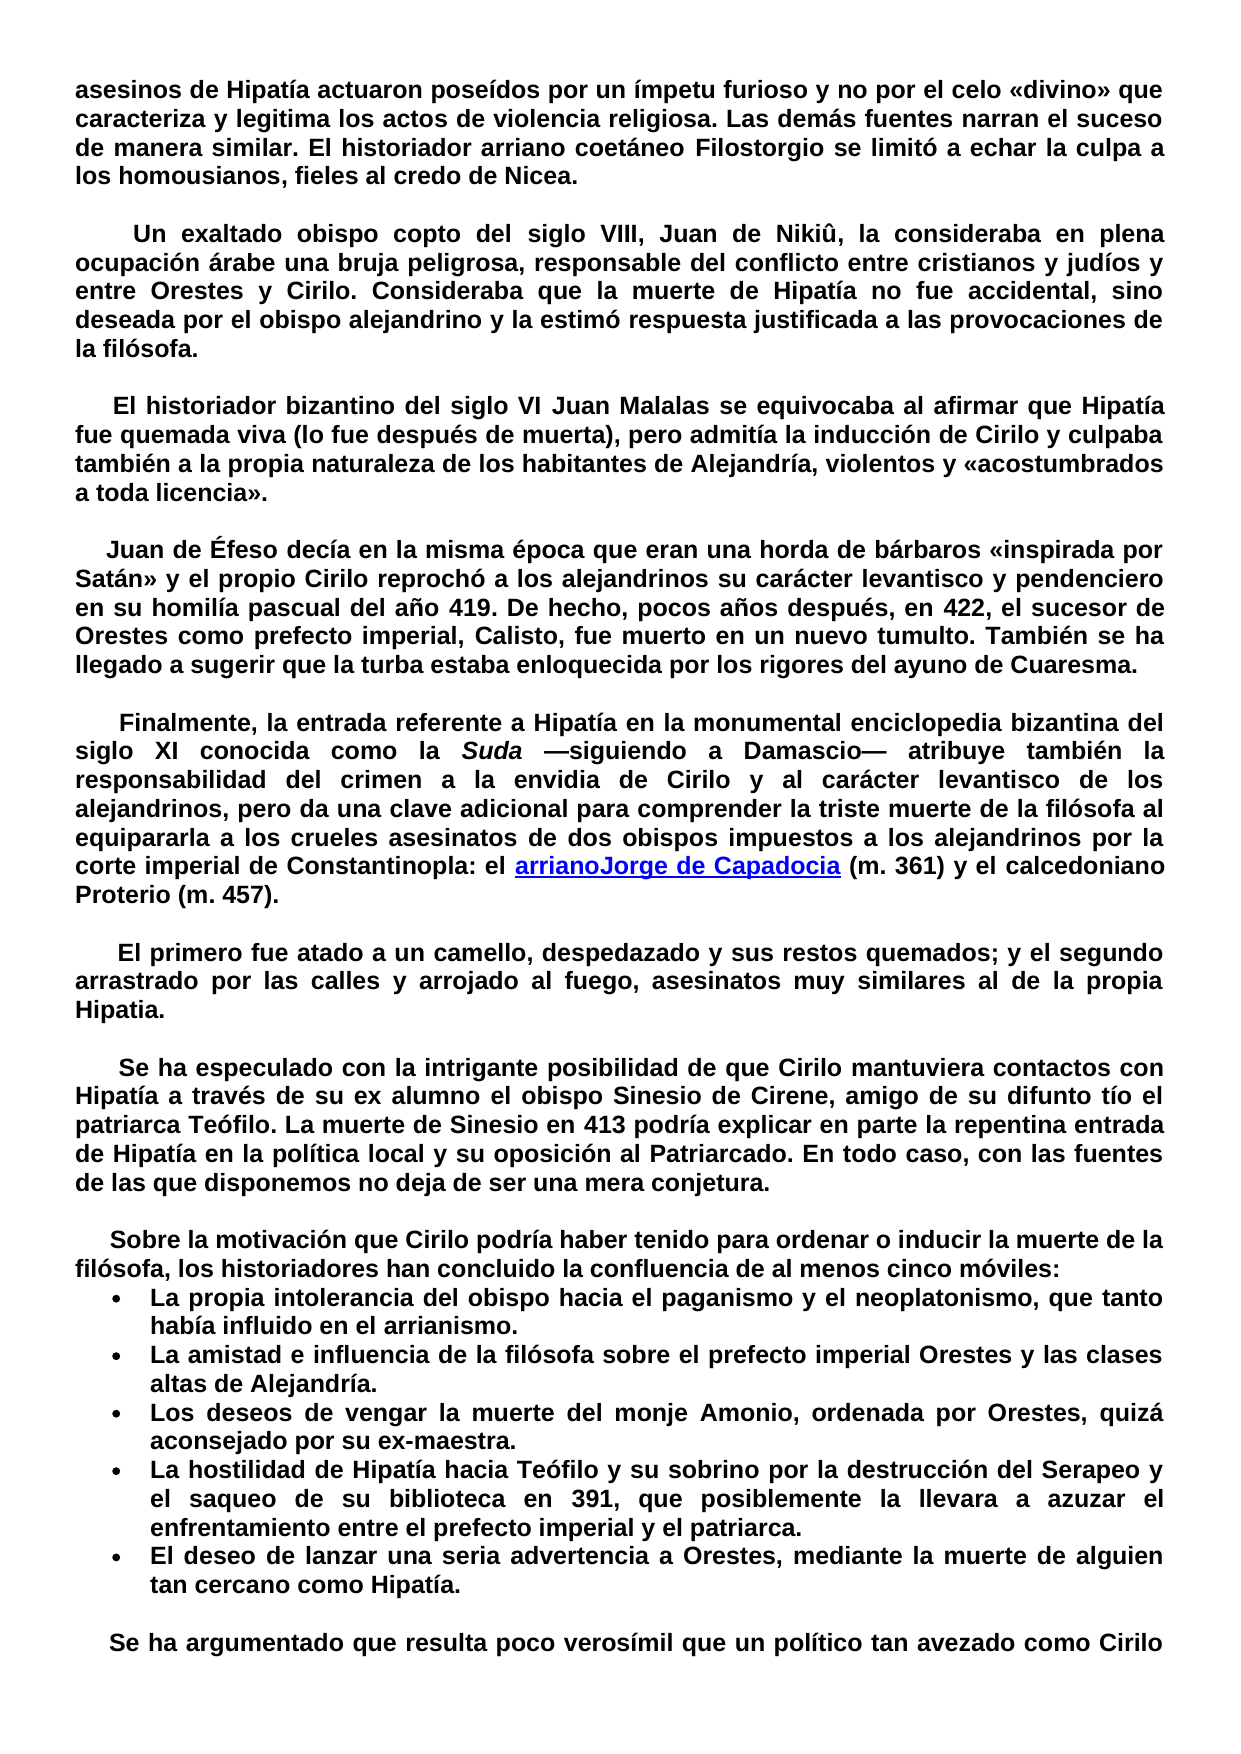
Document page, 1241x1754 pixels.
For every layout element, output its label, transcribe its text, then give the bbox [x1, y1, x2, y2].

text Sobre la motivación que Cirilo podría haber tenido para ordenar o inducir la muerte de la filósofa, los historiadores han concluido la confluencia de al menos cinco móviles: [75, 1225, 1165, 1283]
text Se ha especulado con la intrigante posibilidad de que Cirilo mantuviera contactos con Hipatía a través de su ex alumno el obispo Sinesio de Cirene, amigo de su difunto tío el patriarca Teófilo. La muerte de Sinesio en 413 podría explicar en parte la repentina entrada de Hipatía en la política local y su oposición al Patriarcado. En todo caso, con las fuentes de las que disponemos no deja de ser una mera conjetura. [75, 1053, 1165, 1196]
text Juan de Éfeso decía en la misma época que eran una horda de bárbaros «inspirada por Satán» y el propio Cirilo reprochó a los alejandrinos su carácter levantisco y pendenciero en su homilía pascual del año 419. De hecho, pocos años después, en 422, el sucesor de Orestes como prefecto imperial, Calisto, fue muerto en un nuevo tumulto. También se ha llegado a sugerir que la turba estaba enloquecida por los rigores del ayuno de Cuaresma. [75, 535, 1165, 679]
text El historiador bizantino del siglo VI Juan Malalas se equivocaba al afirmar que Hipatía fue quemada viva (lo fue después de muerta), pero admitía la inducción de Cirilo y culpaba también a la propia naturaleza de los habitantes de Alejandría, violentos y «acostumbrados a toda licencia». [75, 391, 1165, 506]
list Los deseos de vengar la muerte del monje Amonio, ordenada por Orestes, quizá aconsejado por su ex-maestra. [112, 1398, 1165, 1455]
list La hostilidad de Hipatía hacia Teófilo y su sobrino por la destrucción del Serapeo y el saqueo de su biblioteca en 391, que posiblemente la llevara a azuzar el enfrentamiento entre el prefecto imperial y el patriarca. [112, 1455, 1165, 1541]
text El primero fue atado a un camello, despedazado y sus restos quemados; y el segundo arrastrado por las calles y arrojado al fuego, asesinatos muy similares al de la propia Hipatia. [75, 938, 1165, 1024]
text Finalmente, la entrada referente a Hipatía en la monumental enciclopedia bizantina del siglo XI conocida como la Suda —siguiendo a Damascio— atribuye también la responsabilidad del crimen a la envidia de Cirilo y al carácter levantisco de los alejandrinos, pero da una clave adicional para comprender la triste muerte de la filósofa al equipararla a los crueles asesinatos de dos obispos impuestos a los alejandrinos por la corte imperial de Constantinopla: el arrianoJorge de Capadocia (m. 361) y el calcedoniano Proterio (m. 457). [75, 707, 1165, 909]
list El deseo de lanzar una seria advertencia a Orestes, mediante la muerte de alguien tan cercano como Hipatía. [112, 1541, 1165, 1599]
list La propia intolerancia del obispo hacia el paganismo y el neoplatonismo, que tanto había influido en el arrianismo. [112, 1283, 1165, 1340]
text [75, 75, 1165, 190]
list La amistad e influencia de la filósofa sobre el prefecto imperial Orestes y las clases altas de Alejandría. [112, 1340, 1165, 1398]
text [75, 1628, 1165, 1656]
text Un exaltado obispo copto del siglo VIII, Juan de Nikiû, la consideraba en plena ocupación árabe una bruja peligrosa, responsable del conflicto entre cristianos y judíos y entre Orestes y Cirilo. Consideraba que la muerte de Hipatía no fue accidental, sino deseada por el obispo alejandrino y la estimó respuesta justificada a las provocaciones de la filósofa. [75, 219, 1165, 362]
